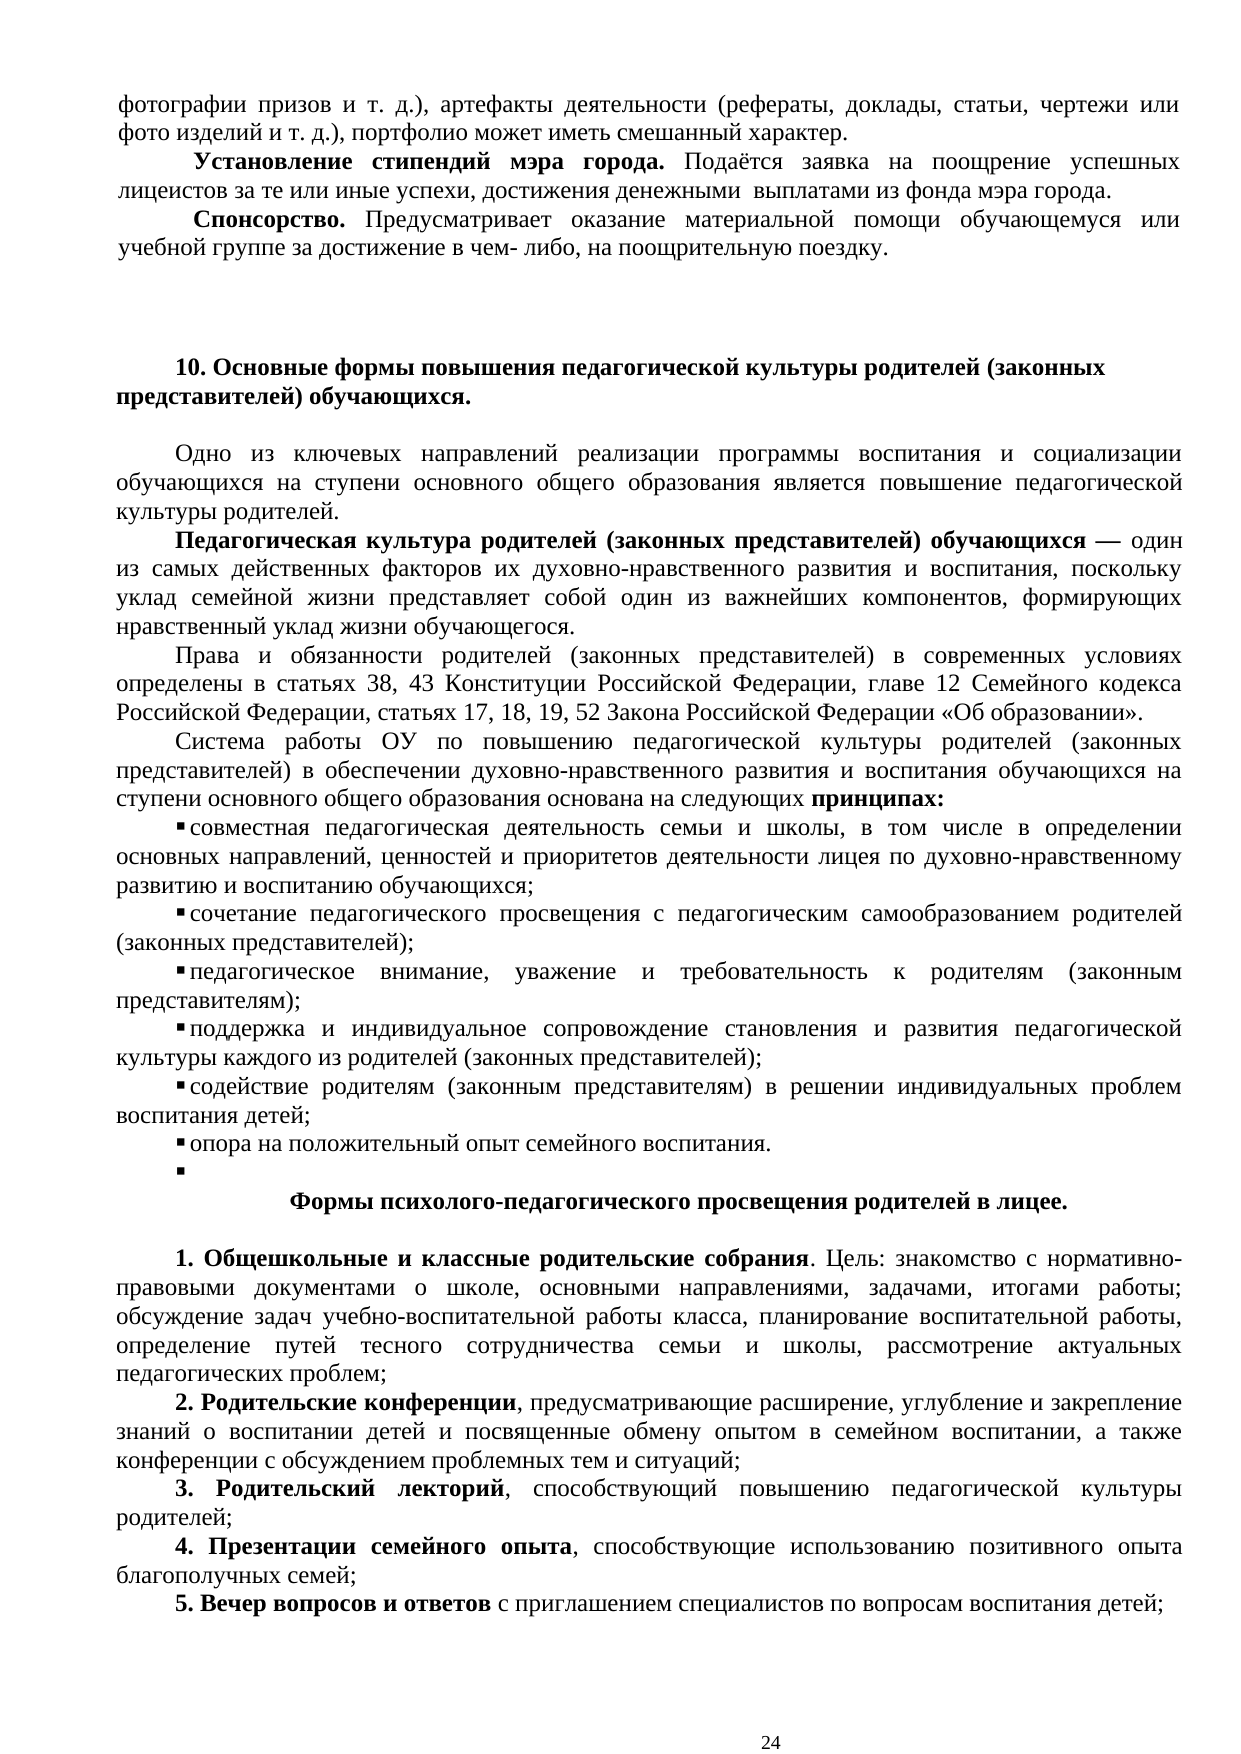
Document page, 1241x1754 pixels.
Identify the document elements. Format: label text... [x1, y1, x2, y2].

text 1. Общешкольные и классные родительские собрания. Цель: знакомство с нормативно-правовыми документами о школе, основными направлениями, задачами, итогами работы; обсуждение задач учебно-воспитательной работы класса, планирование воспитательной работы, определение путей тесного сотрудничества семьи и школы, рассмотрение актуальных педагогических проблем; [116, 1243, 1183, 1387]
text 2. Родительские конференции, предусматривающие расширение, углубление и закрепление знаний о воспитании детей и посвященные обмену опытом в семейном воспитании, а также конференции с обсуждением проблемных тем и ситуаций; [116, 1387, 1183, 1473]
text 10. Основные формы повышения педагогической культуры родителей (законных представителей) обучающихся. [116, 352, 1183, 410]
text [118, 89, 1181, 146]
text 4. Презентации семейного опыта, способствующие использованию позитивного опыта благополучных семей; [116, 1531, 1183, 1588]
text Формы психолого-педагогического просвещения родителей в лицее. [116, 1186, 1183, 1215]
text Педагогическая культура родителей (законных представителей) обучающихся — один из самых действенных факторов их духовно-нравственного развития и воспитания, поскольку уклад семейной жизни представляет собой один из важнейших компонентов, формирующих нравственный уклад жизни обучающегося. [116, 525, 1183, 640]
text Одно из ключевых направлений реализации программы воспитания и социализации обучающихся на ступени основного общего образования является повышение педагогической культуры родителей. [116, 438, 1183, 525]
text Установление стипендий мэра города. Подаётся заявка на поощрение успешных лицеистов за те или иные успехи, достижения денежными выплатами из фонда мэра города. [118, 146, 1181, 204]
list педагогическое внимание, уважение и требовательность к родителям (законным представителям); [116, 956, 1183, 1013]
list сочетание педагогического просвещения с педагогическим самообразованием родителей (законных представителей); [116, 898, 1183, 956]
list совместная педагогическая деятельность семьи и школы, в том числе в определении основных направлений, ценностей и приоритетов деятельности лицея по духовно-нравственному развитию и воспитанию обучающихся; [116, 812, 1183, 898]
list поддержка и индивидуальное сопровождение становления и развития педагогической культуры каждого из родителей (законных представителей); [116, 1013, 1183, 1071]
text 3. Родительский лекторий, способствующий повышению педагогической культуры родителей; [116, 1473, 1183, 1531]
list опора на положительный опыт семейного воспитания. [116, 1128, 1183, 1157]
text Спонсорство. Предусматривает оказание материальной помощи обучающемуся или учебной группе за достижение в чем- либо, на поощрительную поездку. [118, 204, 1181, 261]
text Права и обязанности родителей (законных представителей) в современных условиях определены в статьях 38, 43 Конституции Российской Федерации, главе 12 Семейного кодекса Российской Федерации, статьях 17, 18, 19, 52 Закона Российской Федерации «Об образовании». [116, 640, 1183, 726]
text 5. Вечер вопросов и ответов с приглашением специалистов по вопросам воспитания детей; [116, 1588, 1183, 1617]
text Система работы ОУ по повышению педагогической культуры родителей (законных представителей) в обеспечении духовно-нравственного развития и воспитания обучающихся на ступени основного общего образования основана на следующих принципах: [116, 726, 1183, 812]
list содействие родителям (законным представителям) в решении индивидуальных проблем воспитания детей; [116, 1071, 1183, 1128]
